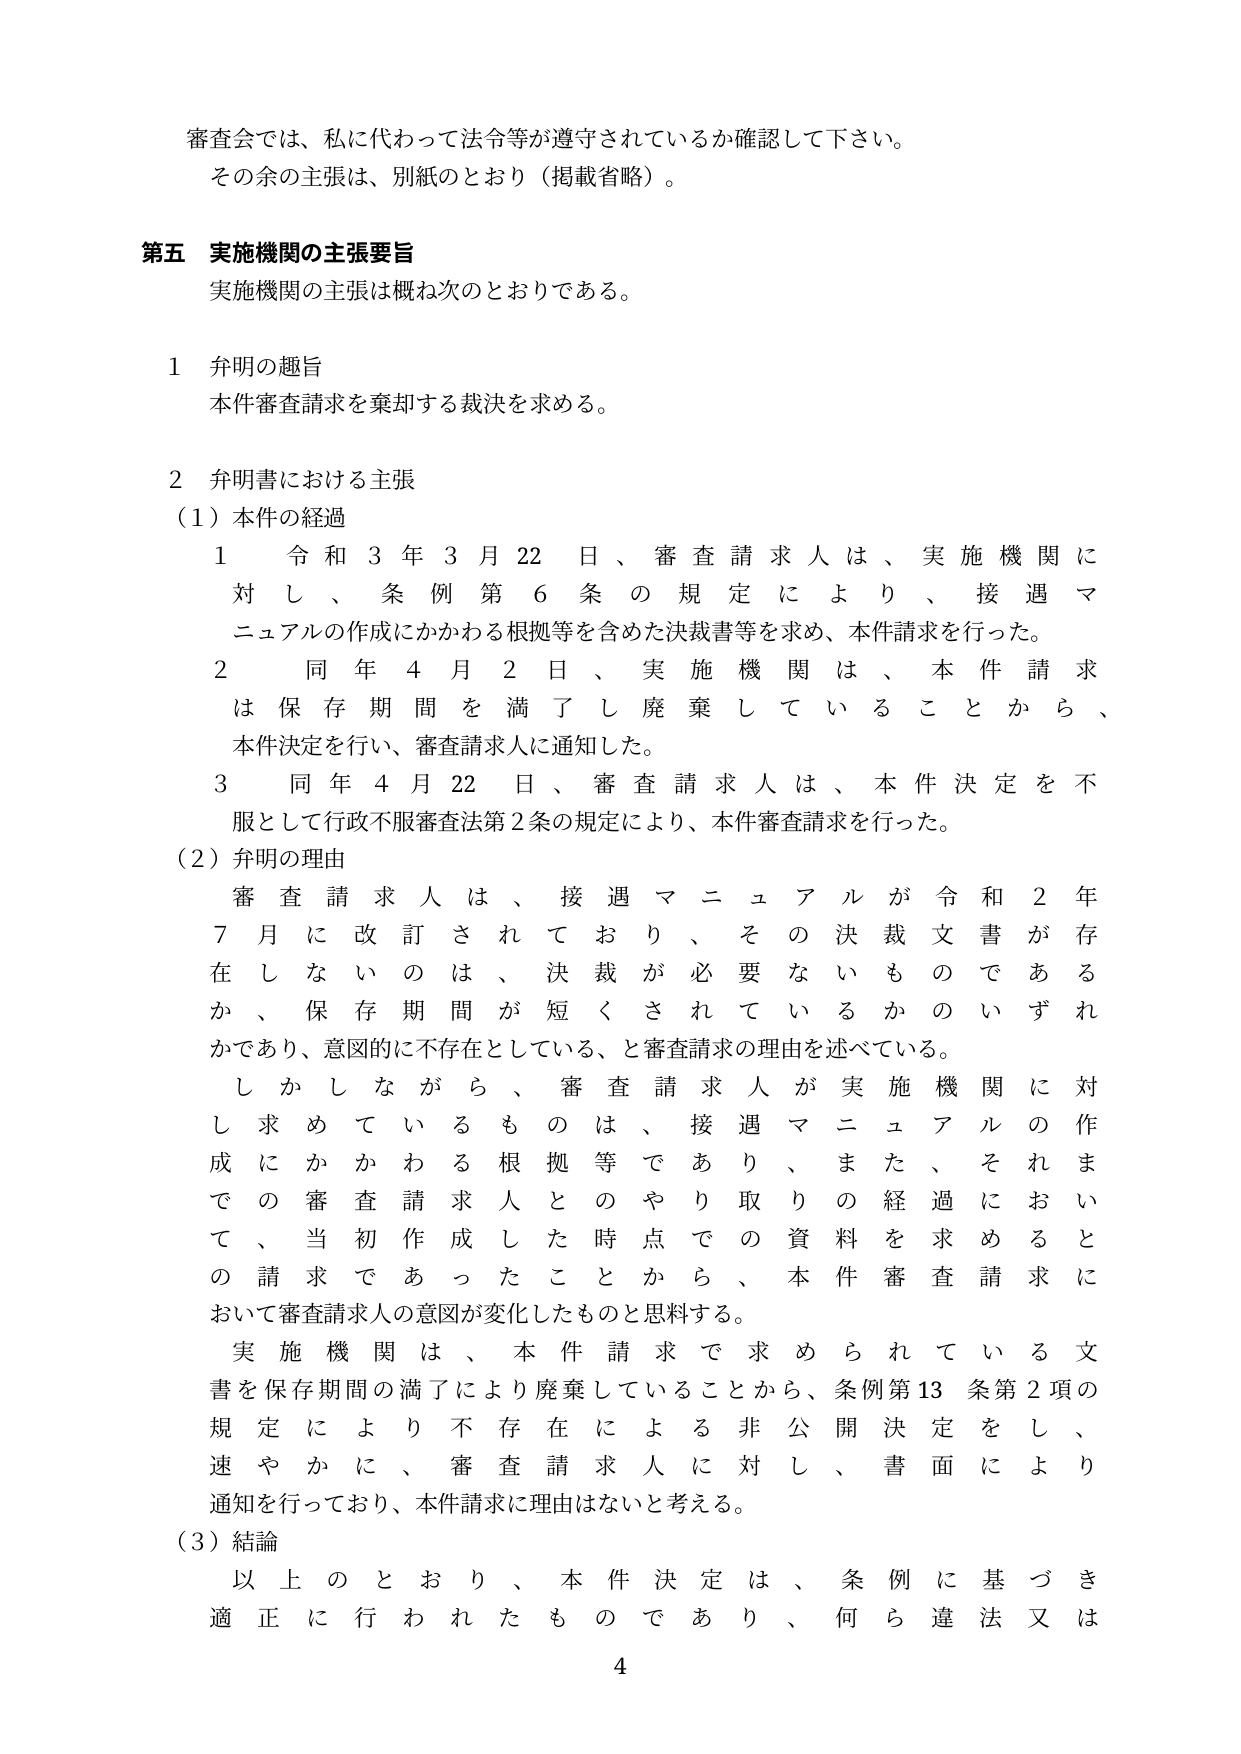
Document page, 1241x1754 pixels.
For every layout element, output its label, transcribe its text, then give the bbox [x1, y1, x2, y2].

text （２）弁明の理由 [164, 839, 1099, 877]
text しかしながら、審査請求人が実施機関に対し求めているものは、接遇マニュアルの作成にかかわる根拠等であり、また、それまでの審査請求人とのやり取りの経過において、当初作成した時点での資料を求めるとの請求であったことから、本件審査請求において審査請求人の意図が変化したものと思料する。 [209, 1067, 1099, 1332]
text ２ 同年４月２日、実施機関は、本件請求は保存期間を満了し廃棄していることから、本件決定を行い、審査請求人に通知した。 [209, 649, 1099, 763]
text その余の主張は、別紙のとおり（掲載省略）。 [141, 157, 1099, 194]
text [141, 119, 1099, 157]
text 第五 実施機関の主張要旨 [141, 232, 1099, 270]
text （３）結論 [164, 1522, 1099, 1559]
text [209, 1559, 1099, 1635]
text 審査請求人は、接遇マニュアルが令和２年７月に改訂されており、その決裁文書が存在しないのは、決裁が必要ないものであるか、保存期間が短くされているかのいずれかであり、意図的に不存在としている、と審査請求の理由を述べている。 [209, 877, 1099, 1067]
text 実施機関の主張は概ね次のとおりである。 [141, 270, 1099, 308]
text １ 令和３年３月22日、審査請求人は、実施機関に対し、条例第６条の規定により、接遇マニュアルの作成にかかわる根拠等を含めた決裁書等を求め、本件請求を行った。 [209, 536, 1099, 649]
text ３ 同年４月22日、審査請求人は、本件決定を不服として行政不服審査法第２条の規定により、本件審査請求を行った。 [209, 763, 1099, 839]
text ２ 弁明書における主張 [141, 460, 1099, 498]
text 本件審査請求を棄却する裁決を求める。 [141, 384, 1099, 422]
text １ 弁明の趣旨 [141, 346, 1099, 384]
text 実施機関は、本件請求で求められている文書を保存期間の満了により廃棄していることから、条例第13条第２項の規定により不存在による非公開決定をし、速やかに、審査請求人に対し、書面により通知を行っており、本件請求に理由はないと考える。 [209, 1332, 1099, 1522]
text （１）本件の経過 [164, 498, 1099, 536]
